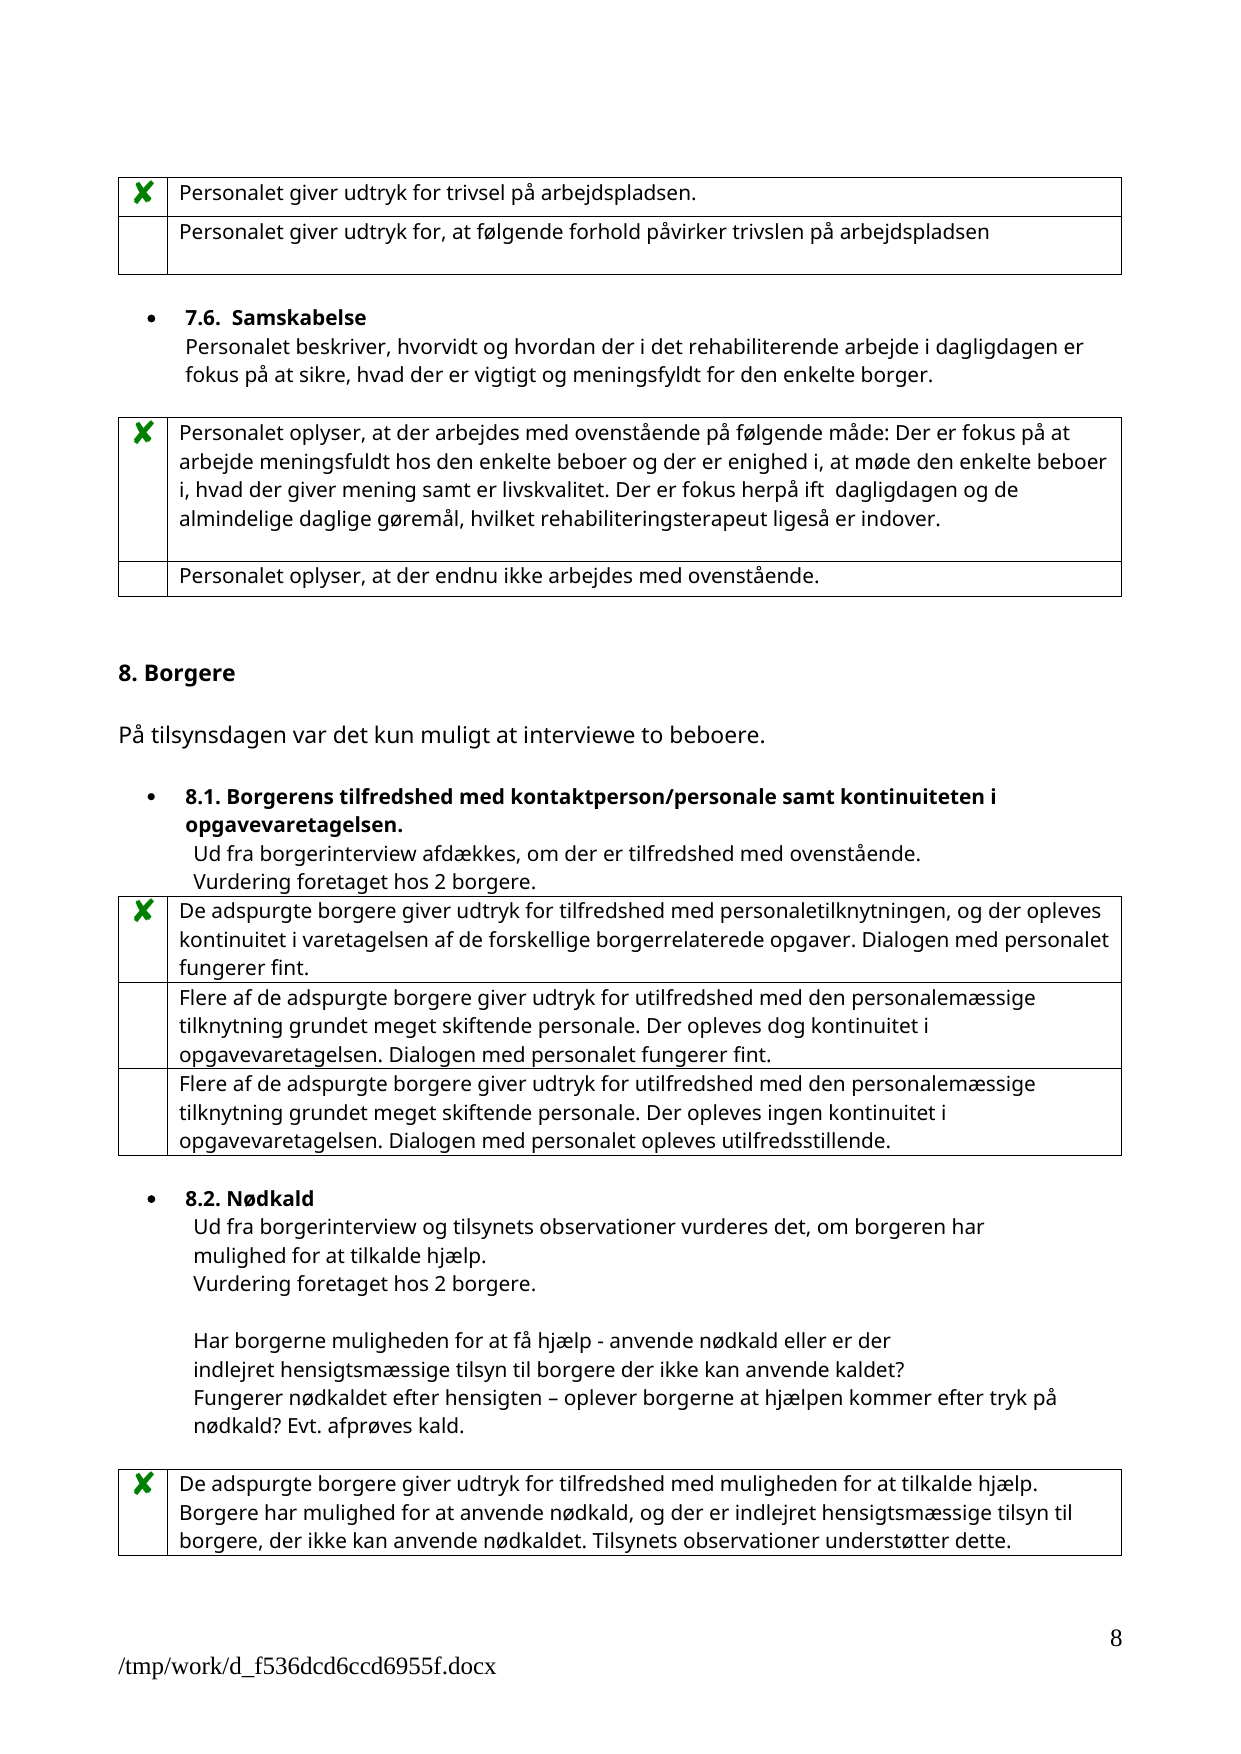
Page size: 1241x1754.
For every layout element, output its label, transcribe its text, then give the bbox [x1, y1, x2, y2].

text Ud fra borgerinterview afdækkes, om der er tilfredshed med ovenstående. [118, 839, 1122, 867]
text Personalet beskriver, hvorvidt og hvordan der i det rehabiliterende arbejde i dagligdagen er fokus på at sikre, hvad der er vigtigt og meningsfyldt for den enkelte borger. [185, 332, 1122, 389]
table_header Personalet giver udtryk for trivsel på arbejdspladsen. [168, 178, 1121, 216]
text mulighed for at tilkalde hjælp. [118, 1241, 1122, 1269]
list 8.2. Nødkald [148, 1184, 1122, 1212]
table_header [119, 178, 167, 216]
table_cell Flere af de adspurgte borgere giver udtryk for utilfredshed med den personalemæssige tilknytning grundet meget skiftende personale. Der opleves dog kontinuitet i opgavevaretagelsen. Dialogen med personalet fungerer fint. [168, 983, 1121, 1068]
table_cell Personalet oplyser, at der endnu ikke arbejdes med ovenstående. [168, 562, 1121, 596]
table_header De adspurgte borgere giver udtryk for tilfredshed med personaletilknytningen, og der opleves kontinuitet i varetagelsen af de forskellige borgerrelaterede opgaver. Dialogen med personalet fungerer fint. [168, 897, 1121, 982]
text Ud fra borgerinterview og tilsynets observationer vurderes det, om borgeren har [118, 1212, 1122, 1241]
table_cell [119, 983, 167, 1068]
table_header [119, 418, 167, 561]
table_cell [119, 217, 167, 274]
text Fungerer nødkaldet efter hensigten – oplever borgerne at hjælpen kommer efter tryk på nødkald? Evt. afprøves kald. [193, 1383, 1122, 1440]
text På tilsynsdagen var det kun muligt at interviewe to beboere. [118, 719, 1122, 751]
table_cell [119, 1069, 167, 1154]
table_cell [119, 562, 167, 596]
table_cell Flere af de adspurgte borgere giver udtryk for utilfredshed med den personalemæssige tilknytning grundet meget skiftende personale. Der opleves ingen kontinuitet i opgavevaretagelsen. Dialogen med personalet opleves utilfredsstillende. [168, 1069, 1121, 1154]
list 7.6. Samskabelse [148, 303, 1122, 332]
table_header De adspurgte borgere giver udtryk for tilfredshed med muligheden for at tilkalde hjælp. Borgere har mulighed for at anvende nødkald, og der er indlejret hensigtsmæssige tilsyn til borgere, der ikke kan anvende nødkaldet. Tilsynets observationer understøtter dette. [168, 1470, 1121, 1555]
list 8.1. Borgerens tilfredshed med kontaktperson/personale samt kontinuiteten i opgavevaretagelsen. [148, 782, 1122, 839]
table_header Personalet oplyser, at der arbejdes med ovenstående på følgende måde: Der er fokus på at arbejde meningsfuldt hos den enkelte beboer og der er enighed i, at møde den enkelte beboer i, hvad der giver mening samt er livskvalitet. Der er fokus herpå ift dagligdagen og de almindelige daglige gøremål, hvilket rehabiliteringsterapeut ligeså er indover. [168, 418, 1121, 561]
text 8. Borgere [118, 657, 1122, 688]
text Vurdering foretaget hos 2 borgere. [118, 867, 1122, 896]
table_cell Personalet giver udtryk for, at følgende forhold påvirker trivslen på arbejdspladsen [168, 217, 1121, 274]
table_header [119, 897, 167, 982]
text Har borgerne muligheden for at få hjælp - anvende nødkald eller er der [118, 1326, 1122, 1355]
table_header [119, 1470, 167, 1555]
text indlejret hensigtsmæssige tilsyn til borgere der ikke kan anvende kaldet? [118, 1355, 1122, 1383]
text Vurdering foretaget hos 2 borgere. [118, 1269, 1122, 1298]
